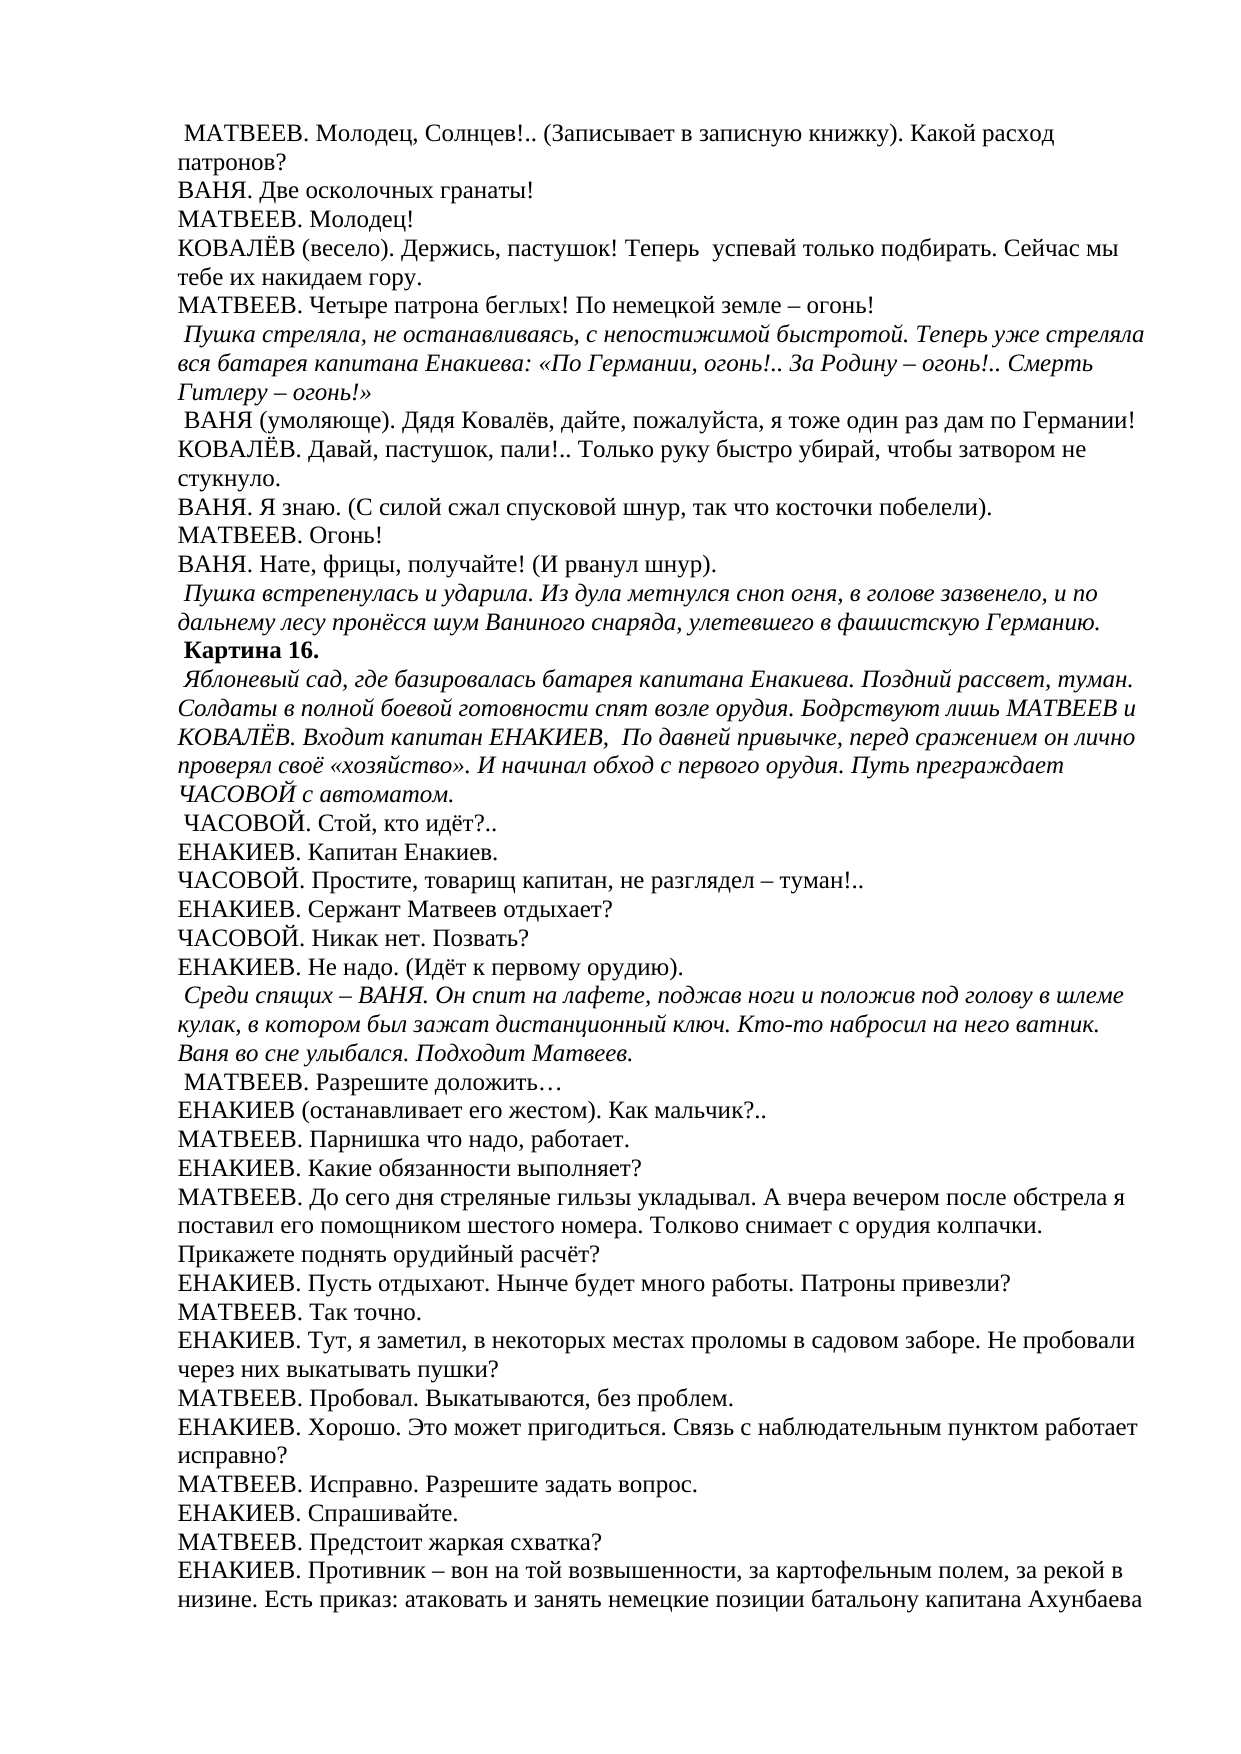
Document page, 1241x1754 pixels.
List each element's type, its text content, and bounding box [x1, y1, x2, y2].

text ВАНЯ (умоляюще). Дядя Ковалёв, дайте, пожалуйста, я тоже один раз дам по Германии! [177, 406, 1152, 434]
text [177, 1556, 1152, 1613]
text МАТВЕЕВ. Парнишка что надо, работает. [177, 1124, 1152, 1153]
text ВАНЯ. Две осколочных гранаты! [177, 176, 1152, 204]
text ЕНАКИЕВ. Хорошо. Это может пригодиться. Связь с наблюдательным пунктом работает исправно? [177, 1412, 1152, 1469]
text МАТВЕЕВ. До сего дня стреляные гильзы укладывал. А вчера вечером после обстрела я поставил его помощником шестого номера. Толково снимает с орудия колпачки. Прикажете поднять орудийный расчёт? [177, 1182, 1152, 1268]
text ЕНАКИЕВ. Капитан Енакиев. [177, 837, 1152, 866]
text Пушка встрепенулась и ударила. Из дула метнулся сноп огня, в голове зазвенело, и по дальнему лесу пронёсся шум Ваниного снаряда, улетевшего в фашистскую Германию. [177, 578, 1152, 636]
text МАТВЕЕВ. Огонь! [177, 521, 1152, 549]
text Среди спящих – ВАНЯ. Он спит на лафете, поджав ноги и положив под голову в шлеме кулак, в котором был зажат дистанционный ключ. Кто-то набросил на него ватник. Ваня во сне улыбался. Подходит Матвеев. [177, 981, 1152, 1067]
text МАТВЕЕВ. Разрешите доложить… [177, 1067, 1152, 1096]
text ЕНАКИЕВ. Сержант Матвеев отдыхает? [177, 894, 1152, 923]
text КОВАЛЁВ. Давай, пастушок, пали!.. Только руку быстро убирай, чтобы затвором не стукнуло. [177, 434, 1152, 492]
text ЕНАКИЕВ. Не надо. (Идёт к первому орудию). [177, 952, 1152, 981]
text МАТВЕЕВ. Предстоит жаркая схватка? [177, 1527, 1152, 1556]
text МАТВЕЕВ. Молодец, Солнцев!.. (Записывает в записную книжку). Какой расход патронов? [177, 118, 1152, 176]
text Пушка стреляла, не останавливаясь, с непостижимой быстротой. Теперь уже стреляла вся батарея капитана Енакиева: «По Германии, огонь!.. За Родину – огонь!.. Смерть Гитлеру – огонь!» [177, 319, 1152, 406]
text ЕНАКИЕВ. Тут, я заметил, в некоторых местах проломы в садовом заборе. Не пробовали через них выкатывать пушки? [177, 1326, 1152, 1383]
text ВАНЯ. Нате, фрицы, получайте! (И рванул шнур). [177, 549, 1152, 578]
text Яблоневый сад, где базировалась батарея капитана Енакиева. Поздний рассвет, туман. Солдаты в полной боевой готовности спят возле орудия. Бодрствуют лишь МАТВЕЕВ и КОВАЛЁВ. Входит капитан ЕНАКИЕВ, По давней привычке, перед сражением он лично проверял своё «хозяйство». И начинал обход с первого орудия. Путь преграждает ЧАСОВОЙ с автоматом. [177, 664, 1152, 808]
text ВАНЯ. Я знаю. (С силой сжал спусковой шнур, так что косточки побелели). [177, 492, 1152, 521]
text МАТВЕЕВ. Молодец! [177, 204, 1152, 233]
text ЧАСОВОЙ. Стой, кто идёт?.. [177, 808, 1152, 837]
text МАТВЕЕВ. Четыре патрона беглых! По немецкой земле – огонь! [177, 291, 1152, 319]
text ЕНАКИЕВ (останавливает его жестом). Как мальчик?.. [177, 1096, 1152, 1124]
text МАТВЕЕВ. Исправно. Разрешите задать вопрос. [177, 1469, 1152, 1498]
text ЧАСОВОЙ. Никак нет. Позвать? [177, 923, 1152, 952]
text ЧАСОВОЙ. Простите, товарищ капитан, не разглядел – туман!.. [177, 866, 1152, 894]
text КОВАЛЁВ (весело). Держись, пастушок! Теперь успевай только подбирать. Сейчас мы тебе их накидаем гору. [177, 233, 1152, 291]
text Картина 16. [177, 636, 1152, 664]
text ЕНАКИЕВ. Пусть отдыхают. Нынче будет много работы. Патроны привезли? [177, 1268, 1152, 1297]
text МАТВЕЕВ. Пробовал. Выкатываются, без проблем. [177, 1383, 1152, 1412]
text ЕНАКИЕВ. Какие обязанности выполняет? [177, 1153, 1152, 1182]
text ЕНАКИЕВ. Спрашивайте. [177, 1498, 1152, 1527]
text МАТВЕЕВ. Так точно. [177, 1297, 1152, 1326]
